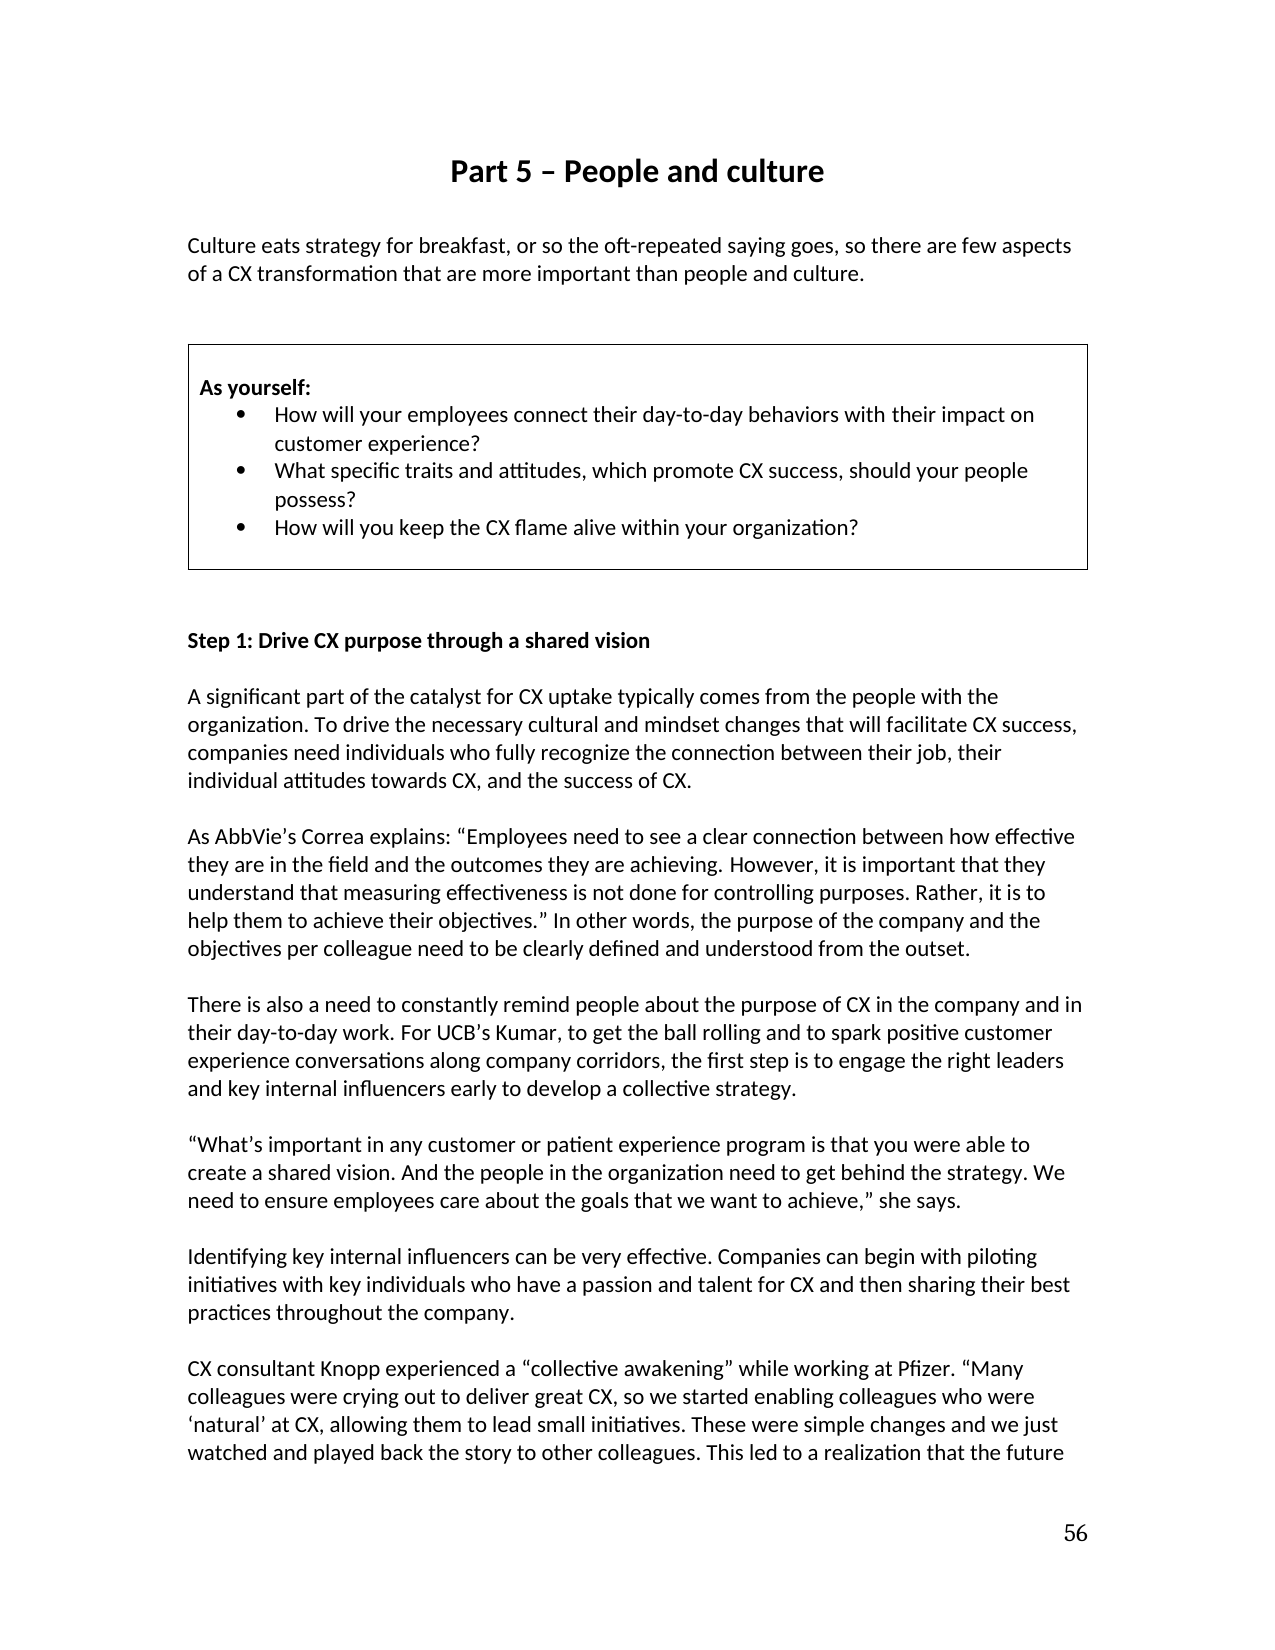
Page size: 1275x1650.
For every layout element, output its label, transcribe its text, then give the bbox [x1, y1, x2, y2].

text Identifying key internal influencers can be very effective. Companies can begin with piloting initiatives with key individuals who have a passion and talent for CX and then sharing their best practices throughout the company. [187, 1242, 1087, 1326]
text Part 5 – People and culture [187, 150, 1087, 191]
text As AbbVie’s Correa explains: “Employees need to see a clear connection between how effective they are in the field and the outcomes they are achieving. However, it is important that they understand that measuring effectiveness is not done for controlling purposes. Rather, it is to help them to achieve their objectives.” In other words, the purpose of the company and the objectives per colleague need to be clearly defined and understood from the outset. [187, 822, 1087, 962]
text “What’s important in any customer or patient experience program is that you were able to create a shared vision. And the people in the organization need to get behind the strategy. We need to ensure employees care about the goals that we want to achieve,” she says. [187, 1130, 1087, 1214]
text There is also a need to constantly remind people about the purpose of CX in the company and in their day-to-day work. For UCB’s Kumar, to get the ball rolling and to spark positive customer experience conversations along company corridors, the first step is to engage the right leaders and key internal influencers early to develop a collective strategy. [187, 990, 1087, 1102]
text A significant part of the catalyst for CX uptake typically comes from the people with the organization. To drive the necessary cultural and mindset changes that will facilitate CX success, companies need individuals who fully recognize the connection between their job, their individual attitudes towards CX, and the success of CX. [187, 682, 1087, 794]
text Step 1: Drive CX purpose through a shared vision [187, 626, 1087, 654]
text Culture eats strategy for breakfast, or so the oft-repeated saying goes, so there are few aspects of a CX transformation that are more important than people and culture. [187, 231, 1087, 287]
table_header As yourself: How will your employees connect their day-to-day behaviors with their impact on customer experience? What specific traits and attitudes, which promote CX success, should your people possess? How will you keep the CX flame alive within your organization? [189, 345, 1087, 569]
